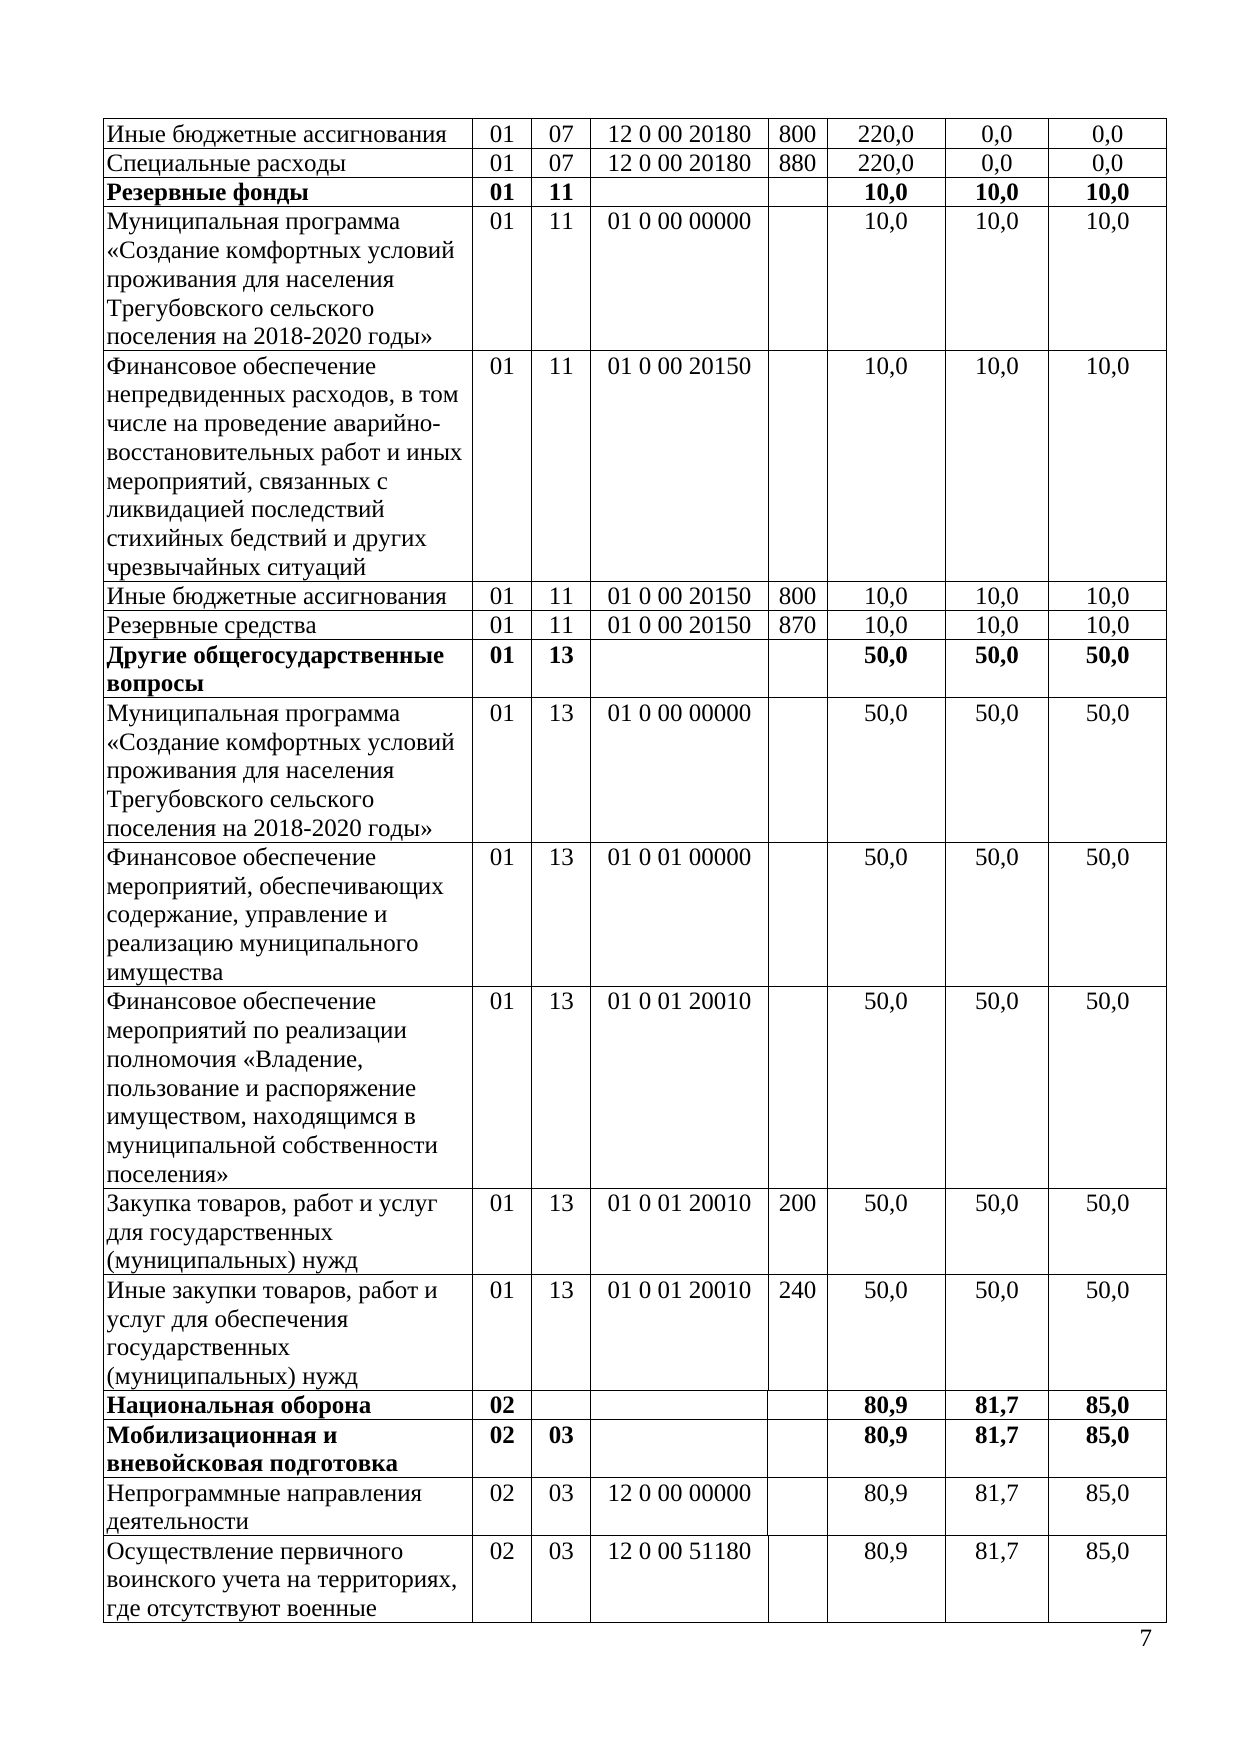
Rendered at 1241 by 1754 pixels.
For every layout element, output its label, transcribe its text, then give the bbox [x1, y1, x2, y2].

table_cell 10,0 [946, 611, 1048, 639]
table_cell 10,0 [946, 178, 1048, 206]
table_cell 50,0 [828, 1189, 945, 1274]
table_cell 13 [532, 698, 590, 842]
table_cell 10,0 [828, 351, 945, 581]
table_cell 13 [532, 843, 590, 986]
table_cell [591, 640, 768, 697]
table_cell 50,0 [1049, 640, 1166, 697]
table_cell 800 [769, 119, 827, 147]
table_cell 02 [473, 1536, 531, 1622]
table_cell 10,0 [828, 582, 945, 610]
table_cell [769, 843, 827, 986]
table_cell 01 [473, 207, 531, 350]
table_cell [768, 1478, 827, 1535]
table_cell 01 [473, 698, 531, 842]
table_cell 10,0 [1049, 351, 1166, 581]
table_cell 13 [532, 1275, 590, 1390]
table_cell 10,0 [1049, 207, 1166, 350]
table_cell 01 [473, 1275, 531, 1390]
table_cell 03 [532, 1420, 590, 1477]
table_cell 03 [532, 1478, 590, 1535]
table_cell 01 0 00 20150 [591, 611, 768, 639]
table_cell [769, 207, 827, 350]
table_cell 81,7 [946, 1536, 1048, 1622]
table_cell 50,0 [828, 698, 945, 842]
table_cell 10,0 [946, 351, 1048, 581]
table_cell 0,0 [946, 149, 1048, 177]
table_cell 10,0 [1049, 611, 1166, 639]
table_cell 80,9 [828, 1478, 945, 1535]
table_cell [591, 1420, 767, 1477]
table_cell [104, 1536, 472, 1622]
table_cell 01 0 00 20150 [591, 582, 768, 610]
table_cell 13 [532, 640, 590, 697]
table_cell 50,0 [828, 987, 945, 1188]
table_cell Иные закупки товаров, работ и услуг для обеспечения государственных (муниципальных) нужд [104, 1275, 472, 1390]
table_cell Непрограммные направления деятельности [104, 1478, 472, 1535]
table_cell 800 [769, 582, 827, 610]
table_cell 50,0 [1049, 1189, 1166, 1274]
table_cell 12 0 00 20180 [591, 149, 768, 177]
table_cell Финансовое обеспечение мероприятий по реализации полномочия «Владение, пользование и распоряжение имуществом, находящимся в муниципальной собственности поселения» [104, 987, 472, 1188]
table_cell 01 [473, 351, 531, 581]
table_cell 13 [532, 987, 590, 1188]
table_cell Специальные расходы [104, 149, 472, 177]
table_cell 01 [473, 119, 531, 147]
table_cell 12 0 00 20180 [591, 119, 768, 147]
table_cell 02 [473, 1420, 531, 1477]
table_cell [769, 351, 827, 581]
table_cell 85,0 [1049, 1478, 1166, 1535]
table_cell [768, 1420, 827, 1477]
table_cell 80,9 [828, 1536, 945, 1622]
table_cell 11 [532, 207, 590, 350]
table_cell 220,0 [828, 149, 945, 177]
table_cell 10,0 [1049, 178, 1166, 206]
table_cell 50,0 [946, 1275, 1048, 1390]
table_cell Закупка товаров, работ и услуг для государственных (муниципальных) нужд [104, 1189, 472, 1274]
table_cell 01 0 01 20010 [591, 1275, 768, 1390]
table_cell [591, 1391, 767, 1419]
table_cell Финансовое обеспечение мероприятий, обеспечивающих содержание, управление и реализацию муниципального имущества [104, 843, 472, 986]
table_cell 01 [473, 640, 531, 697]
table_cell 02 [473, 1478, 531, 1535]
table_cell 07 [532, 149, 590, 177]
table_cell 01 [473, 149, 531, 177]
table_cell 10,0 [828, 611, 945, 639]
table_cell 50,0 [1049, 698, 1166, 842]
table_cell 81,7 [946, 1420, 1048, 1477]
table_cell [591, 178, 768, 206]
table_cell 01 [473, 611, 531, 639]
table_cell 80,9 [828, 1420, 945, 1477]
table_cell 10,0 [1049, 582, 1166, 610]
table_cell 01 0 01 20010 [591, 987, 768, 1188]
table_cell 02 [473, 1391, 531, 1419]
table_cell 01 [473, 178, 531, 206]
table_cell [769, 178, 827, 206]
table_cell 240 [769, 1275, 827, 1390]
table_cell 50,0 [946, 843, 1048, 986]
table_cell 50,0 [828, 843, 945, 986]
table_cell [769, 1536, 827, 1622]
table_cell 870 [769, 611, 827, 639]
table_cell 01 0 00 20150 [591, 351, 768, 581]
table_cell 01 [473, 582, 531, 610]
table_cell Иные бюджетные ассигнования [104, 119, 472, 147]
table_cell 10,0 [946, 582, 1048, 610]
table_cell 50,0 [828, 1275, 945, 1390]
table_cell 50,0 [1049, 1275, 1166, 1390]
table_cell [532, 1391, 590, 1419]
table_cell 220,0 [828, 119, 945, 147]
table_cell 01 0 00 00000 [591, 698, 768, 842]
table_cell 50,0 [946, 698, 1048, 842]
table_cell 50,0 [946, 1189, 1048, 1274]
table_cell 01 [473, 843, 531, 986]
table_cell 85,0 [1049, 1536, 1166, 1622]
table_cell 10,0 [828, 207, 945, 350]
table_cell Мобилизационная и вневойсковая подготовка [104, 1420, 472, 1477]
table_cell Финансовое обеспечение непредвиденных расходов, в том числе на проведение аварийно-восстановительных работ и иных мероприятий, связанных с ликвидацией последствий стихийных бедствий и других чрезвычайных ситуаций [104, 351, 472, 581]
table_cell 01 0 01 00000 [591, 843, 768, 986]
table_cell [768, 1391, 827, 1419]
table_cell 10,0 [828, 178, 945, 206]
table_cell 200 [769, 1189, 827, 1274]
table_cell [769, 640, 827, 697]
table_cell 01 [473, 987, 531, 1188]
table_cell 50,0 [828, 640, 945, 697]
table_cell Резервные средства [104, 611, 472, 639]
table_cell 13 [532, 1189, 590, 1274]
table_cell Другие общегосударственные вопросы [104, 640, 472, 697]
table_cell 880 [769, 149, 827, 177]
table_cell 81,7 [946, 1478, 1048, 1535]
table_cell 81,7 [946, 1391, 1048, 1419]
table_cell 50,0 [946, 987, 1048, 1188]
table_cell Национальная оборона [104, 1391, 472, 1419]
table_cell 12 0 00 00000 [591, 1478, 767, 1535]
table_cell 50,0 [1049, 843, 1166, 986]
table_cell 0,0 [1049, 149, 1166, 177]
table_cell Резервные фонды [104, 178, 472, 206]
table_cell 11 [532, 178, 590, 206]
table_cell 07 [532, 119, 590, 147]
table_cell 0,0 [946, 119, 1048, 147]
table_cell 11 [532, 582, 590, 610]
table_cell [769, 987, 827, 1188]
table_cell 01 0 01 20010 [591, 1189, 768, 1274]
table_cell 85,0 [1049, 1420, 1166, 1477]
table_cell 50,0 [1049, 987, 1166, 1188]
table_cell 0,0 [1049, 119, 1166, 147]
table_cell 01 [473, 1189, 531, 1274]
table_cell 10,0 [946, 207, 1048, 350]
table_cell 11 [532, 351, 590, 581]
table_cell Муниципальная программа «Создание комфортных условий проживания для населения Трегубовского сельского поселения на 2018-2020 годы» [104, 698, 472, 842]
table_cell Муниципальная программа «Создание комфортных условий проживания для населения Трегубовского сельского поселения на 2018-2020 годы» [104, 207, 472, 350]
table_cell 50,0 [946, 640, 1048, 697]
table_cell 01 0 00 00000 [591, 207, 768, 350]
table_cell [769, 698, 827, 842]
table_cell 85,0 [1049, 1391, 1166, 1419]
table_cell 12 0 00 51180 [591, 1536, 768, 1622]
table_cell 11 [532, 611, 590, 639]
table_cell Иные бюджетные ассигнования [104, 582, 472, 610]
table_cell 80,9 [828, 1391, 945, 1419]
table_cell 03 [532, 1536, 590, 1622]
